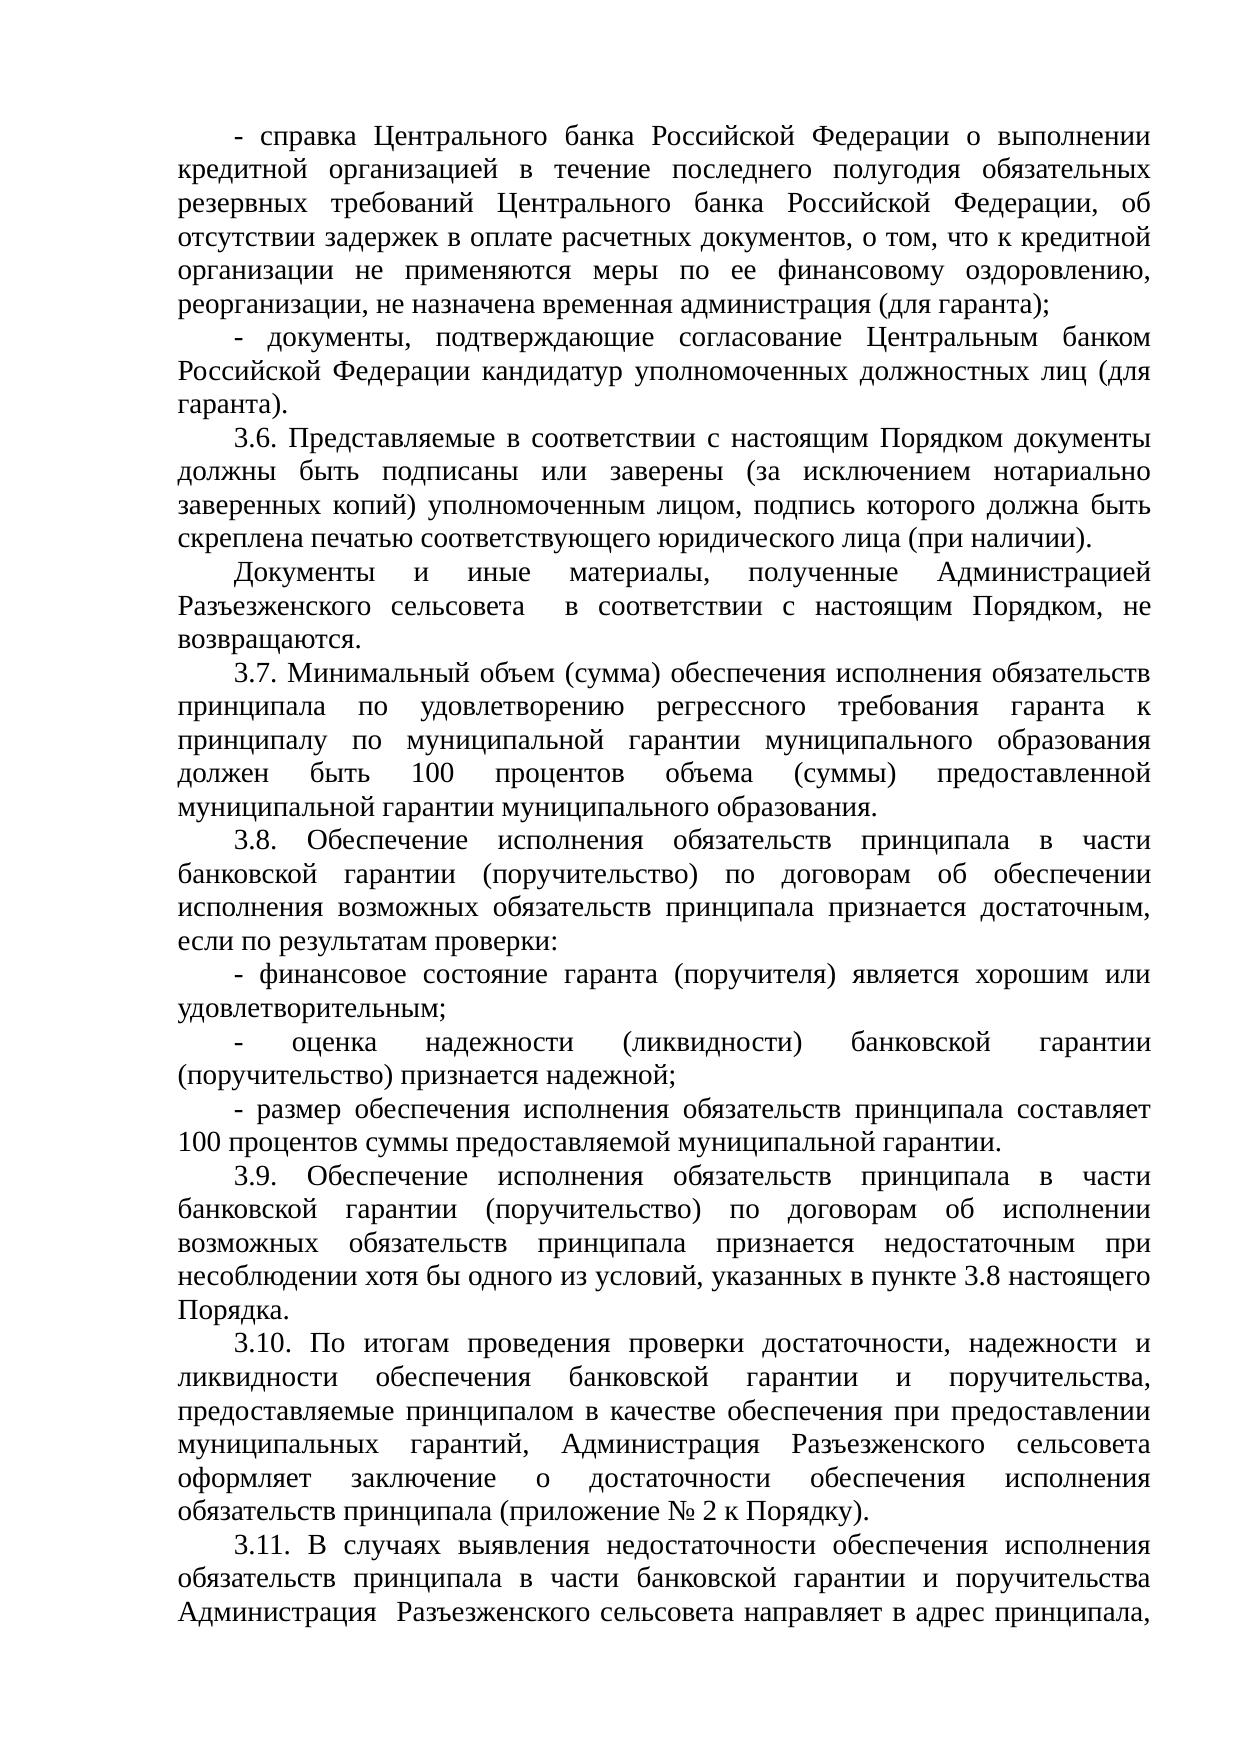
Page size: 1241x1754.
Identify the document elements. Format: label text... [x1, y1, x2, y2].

text 3.6. Представляемые в соответствии с настоящим Порядком документы должны быть подписаны или заверены (за исключением нотариально заверенных копий) уполномоченным лицом, подпись которого должна быть скреплена печатью соответствующего юридического лица (при наличии). [177, 420, 1152, 554]
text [177, 1527, 1152, 1627]
text 3.10. По итогам проведения проверки достаточности, надежности и ликвидности обеспечения банковской гарантии и поручительства, предоставляемые принципалом в качестве обеспечения при предоставлении муниципальных гарантий, Администрация Разъезженского сельсовета оформляет заключение о достаточности обеспечения исполнения обязательств принципала (приложение № 2 к Порядку). [177, 1326, 1152, 1527]
text Документы и иные материалы, полученные Администрацией Разъезженского сельсовета в соответствии с настоящим Порядком, не возвращаются. [177, 554, 1152, 655]
text - документы, подтверждающие согласование Центральным банком Российской Федерации кандидатур уполномоченных должностных лиц (для гаранта). [177, 319, 1152, 420]
text 3.9. Обеспечение исполнения обязательств принципала в части банковской гарантии (поручительство) по договорам об исполнении возможных обязательств принципала признается недостаточным при несоблюдении хотя бы одного из условий, указанных в пункте 3.8 настоящего Порядка. [177, 1158, 1152, 1326]
text 3.8. Обеспечение исполнения обязательств принципала в части банковской гарантии (поручительство) по договорам об обеспечении исполнения возможных обязательств принципала признается достаточным, если по результатам проверки: [177, 822, 1152, 957]
text - справка Центрального банка Российской Федерации о выполнении кредитной организацией в течение последнего полугодия обязательных резервных требований Центрального банка Российской Федерации, об отсутствии задержек в оплате расчетных документов, о том, что к кредитной организации не применяются меры по ее финансовому оздоровлению, реорганизации, не назначена временная администрация (для гаранта); [177, 118, 1152, 319]
text 3.7. Минимальный объем (сумма) обеспечения исполнения обязательств принципала по удовлетворению регрессного требования гаранта к принципалу по муниципальной гарантии муниципального образования должен быть 100 процентов объема (суммы) предоставленной муниципальной гарантии муниципального образования. [177, 655, 1152, 822]
text - размер обеспечения исполнения обязательств принципала составляет 100 процентов суммы предоставляемой муниципальной гарантии. [177, 1091, 1152, 1158]
text - финансовое состояние гаранта (поручителя) является хорошим или удовлетворительным; [177, 957, 1152, 1024]
text - оценка надежности (ликвидности) банковской гарантии (поручительство) признается надежной; [177, 1024, 1152, 1091]
